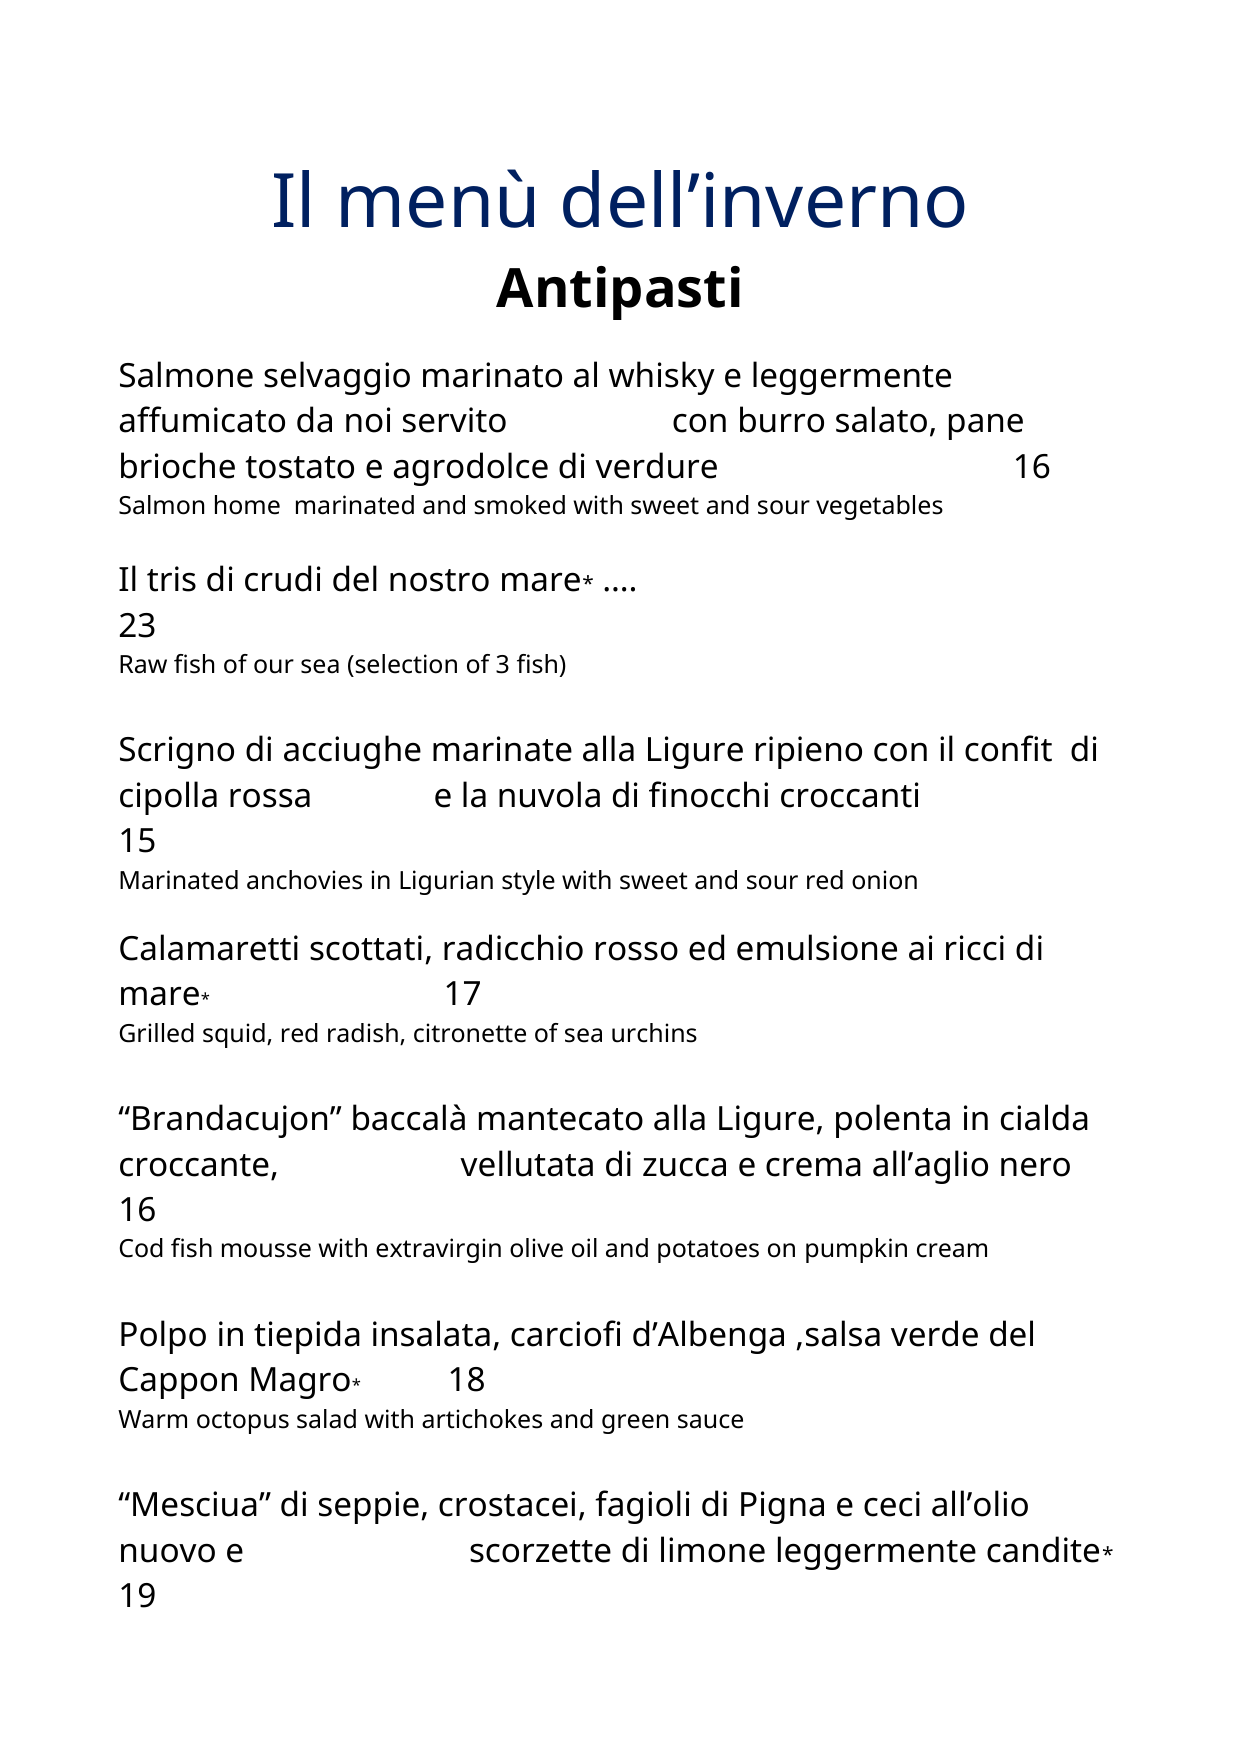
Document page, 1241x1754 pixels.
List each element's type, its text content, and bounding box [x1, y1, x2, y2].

text Il tris di crudi del nostro mare* …. 23 [118, 556, 1122, 647]
text Cod fish mousse with extravirgin olive oil and potatoes on pumpkin cream [118, 1231, 1122, 1265]
text Raw fish of our sea (selection of 3 fish) [118, 647, 1122, 681]
text Antipasti [118, 250, 1122, 323]
text Grilled squid, red radish, citronette of sea urchins [118, 1015, 1122, 1049]
text Salmone selvaggio marinato al whisky e leggermente affumicato da noi servito con burro salato, pane brioche tostato e agrodolce di verdure 16 [118, 323, 1122, 488]
text Calamaretti scottati, radicchio rosso ed emulsione ai ricci di mare* 17 [118, 924, 1122, 1015]
text Salmon home marinated and smoked with sweet and sour vegetables [118, 488, 1122, 522]
text “Mesciua” di seppie, crostacei, fagioli di Pigna e ceci all’olio nuovo e scorzette di limone leggermente candite* 19 [118, 1481, 1122, 1617]
text Il menù dell’inverno [118, 148, 1122, 250]
text Marinated anchovies in Ligurian style with sweet and sour red onion [118, 862, 1122, 897]
text “Brandacujon” baccalà mantecato alla Ligure, polenta in cialda croccante, vellutata di zucca e crema all’aglio nero 16 [118, 1095, 1122, 1231]
text Warm octopus salad with artichokes and green sauce [118, 1401, 1122, 1436]
text Polpo in tiepida insalata, carciofi d’Albenga ,salsa verde del Cappon Magro* 18 [118, 1311, 1122, 1401]
text Scrigno di acciughe marinate alla Ligure ripieno con il confit di cipolla rossa e la nuvola di finocchi croccanti 15 [118, 726, 1122, 862]
